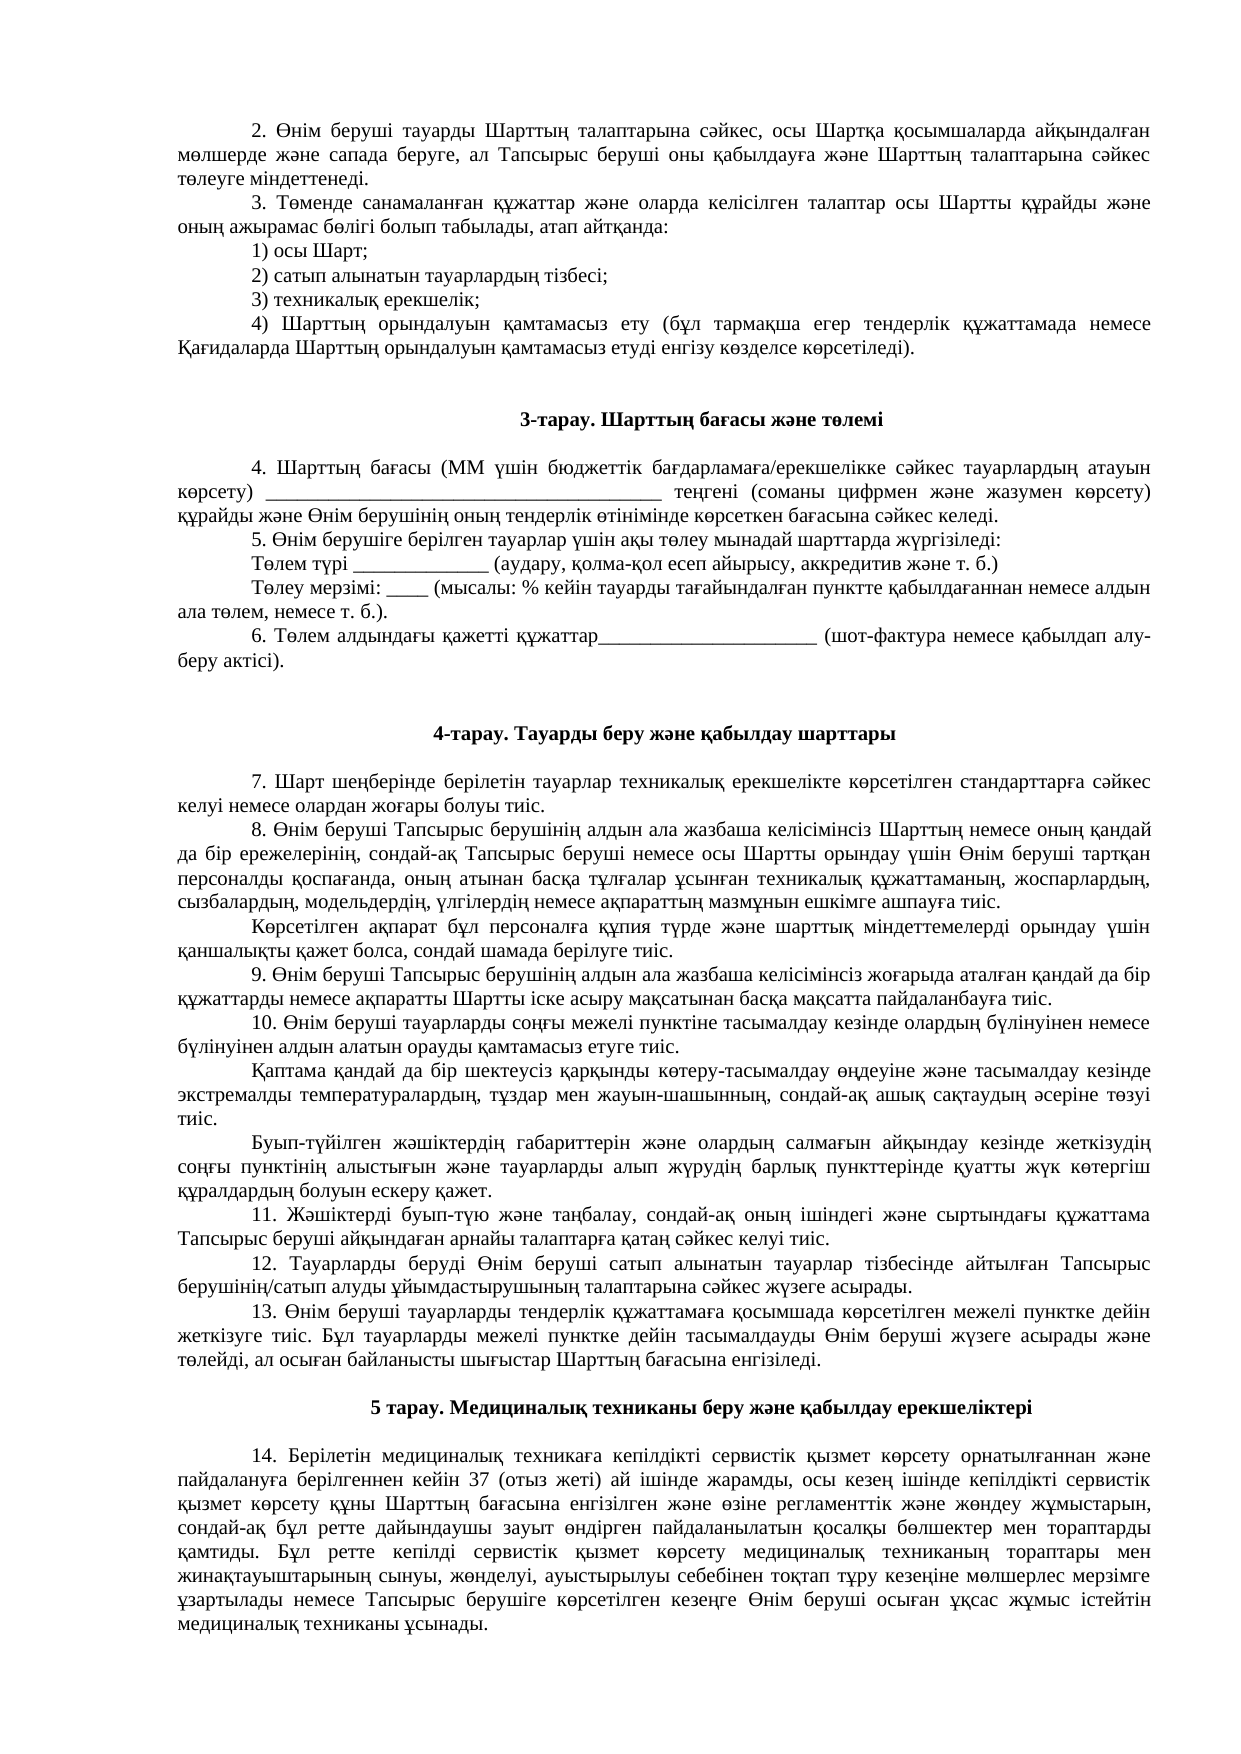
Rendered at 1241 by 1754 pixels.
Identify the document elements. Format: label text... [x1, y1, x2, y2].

text 3. Төменде санамаланған құжаттар және оларда келісілген талаптар осы Шартты құрайды және оның ажырамас бөлігі болып табылады, атап айтқанда: [177, 190, 1152, 238]
text 9. Өнім беруші Тапсырыс берушінің алдын ала жазбаша келісімінсіз жоғарыда аталған қандай да бір құжаттарды немесе ақпаратты Шартты іске асыру мақсатынан басқа мақсатта пайдаланбауға тиіс. [177, 962, 1152, 1010]
text 4) Шарттың орындалуын қамтамасыз ету (бұл тармақша егер тендерлік құжаттамада немесе Қағидаларда Шарттың орындалуын қамтамасыз етуді енгізу көзделсе көрсетіледі). [177, 311, 1152, 359]
text Қаптама қандай да бір шектеусіз қарқынды көтеру-тасымалдау өңдеуіне және тасымалдау кезінде экстремалды температуралардың, тұздар мен жауын-шашынның, сондай-ақ ашық сақтаудың әсеріне төзуі тиіс. [177, 1058, 1152, 1130]
text 7. Шарт шеңберінде берілетін тауарлар техникалық ерекшелікте көрсетілген стандарттарға сәйкес келуі немесе олардан жоғары болуы тиіс. [177, 769, 1152, 817]
text 4. Шарттың бағасы (ММ үшін бюджеттік бағдарламаға/ерекшелікке сәйкес тауарлардың атауын көрсету) ______________________________________ теңгені (соманы цифрмен және жазумен көрсету) құрайды және Өнім берушінің оның тендерлік өтінімінде көрсеткен бағасына сәйкес келеді. [177, 455, 1152, 527]
text 2. Өнім беруші тауарды Шарттың талаптарына сәйкес, осы Шартқа қосымшаларда айқындалған мөлшерде және сапада беруге, ал Тапсырыс беруші оны қабылдауға және Шарттың талаптарына сәйкес төлеуге міндеттенеді. [177, 118, 1152, 190]
text 2) сатып алынатын тауарлардың тізбесі; [177, 262, 1152, 287]
text 12. Тауарларды беруді Өнім беруші сатып алынатын тауарлар тізбесінде айтылған Тапсырыс берушінің/сатып алуды ұйымдастырушының талаптарына сәйкес жүзеге асырады. [177, 1250, 1152, 1298]
text 5 тарау. Медициналық техниканы беру және қабылдау ерекшеліктері [177, 1395, 1152, 1419]
text 5. Өнім берушіге берілген тауарлар үшін ақы төлеу мынадай шарттарда жүргізіледі: [177, 527, 1152, 551]
text 3) техникалық ерекшелік; [177, 287, 1152, 311]
text 4-тарау. Тауарды беру және қабылдау шарттары [177, 721, 1152, 745]
text 10. Өнім беруші тауарларды соңғы межелі пунктіне тасымалдау кезінде олардың бүлінуінен немесе бүлінуінен алдын алатын орауды қамтамасыз етуге тиіс. [177, 1010, 1152, 1058]
text 14. Берілетін медициналық техникаға кепілдікті сервистік қызмет көрсету орнатылғаннан және пайдалануға берілгеннен кейін 37 (отыз жеті) ай ішінде жарамды, осы кезең ішінде кепілдікті сервистік қызмет көрсету құны Шарттың бағасына енгізілген және өзіне регламенттік және жөндеу жұмыстарын, сондай-ақ бұл ретте дайындаушы зауыт өндірген пайдаланылатын қосалқы бөлшектер мен тораптарды қамтиды. Бұл ретте кепілді сервистік қызмет көрсету медициналық техниканың тораптары мен жинақтауыштарының сынуы, жөнделуі, ауыстырылуы себебінен тоқтап тұру кезеңіне мөлшерлес мерзімге ұзартылады немесе Тапсырыс берушіге көрсетілген кезеңге Өнім беруші осыған ұқсас жұмыс істейтін медициналық техниканы ұсынады. [177, 1443, 1152, 1635]
text 6. Төлем алдындағы қажетті құжаттар_____________________ (шот-фактура немесе қабылдап алу-беру актісі). [177, 623, 1152, 672]
text 13. Өнім беруші тауарларды тендерлік құжаттамаға қосымшада көрсетілген межелі пунктке дейін жеткізуге тиіс. Бұл тауарларды межелі пунктке дейін тасымалдауды Өнім беруші жүзеге асырады және төлейді, ал осыған байланысты шығыстар Шарттың бағасына енгізіледі. [177, 1298, 1152, 1371]
text 3-тарау. Шарттың бағасы және төлемі [177, 407, 1152, 431]
text Төлем түрі _____________ (аудару, қолма-қол есеп айырысу, аккредитив және т. б.) [177, 551, 1152, 575]
text Төлеу мерзімі: ____ (мысалы: % кейін тауарды тағайындалған пунктте қабылдағаннан немесе алдын ала төлем, немесе т. б.). [177, 575, 1152, 623]
text Буып-түйілген жәшіктердің габариттерін және олардың салмағын айқындау кезінде жеткізудің соңғы пунктінің алыстығын және тауарларды алып жүрудің барлық пункттерінде қуатты жүк көтергіш құралдардың болуын ескеру қажет. [177, 1130, 1152, 1202]
text 1) осы Шарт; [177, 238, 1152, 262]
text 11. Жәшіктерді буып-түю және таңбалау, сондай-ақ оның ішіндегі және сыртындағы құжаттама Тапсырыс беруші айқындаған арнайы талаптарға қатаң сәйкес келуі тиіс. [177, 1202, 1152, 1250]
text Көрсетілген ақпарат бұл персоналға құпия түрде және шарттық міндеттемелерді орындау үшін қаншалықты қажет болса, сондай шамада берілуге тиіс. [177, 913, 1152, 962]
text 8. Өнім беруші Тапсырыс берушінің алдын ала жазбаша келісімінсіз Шарттың немесе оның қандай да бір ережелерінің, сондай-ақ Тапсырыс беруші немесе осы Шартты орындау үшін Өнім беруші тартқан персоналды қоспағанда, оның атынан басқа тұлғалар ұсынған техникалық құжаттаманың, жоспарлардың, сызбалардың, модельдердің, үлгілердің немесе ақпараттың мазмұнын ешкімге ашпауға тиіс. [177, 817, 1152, 913]
